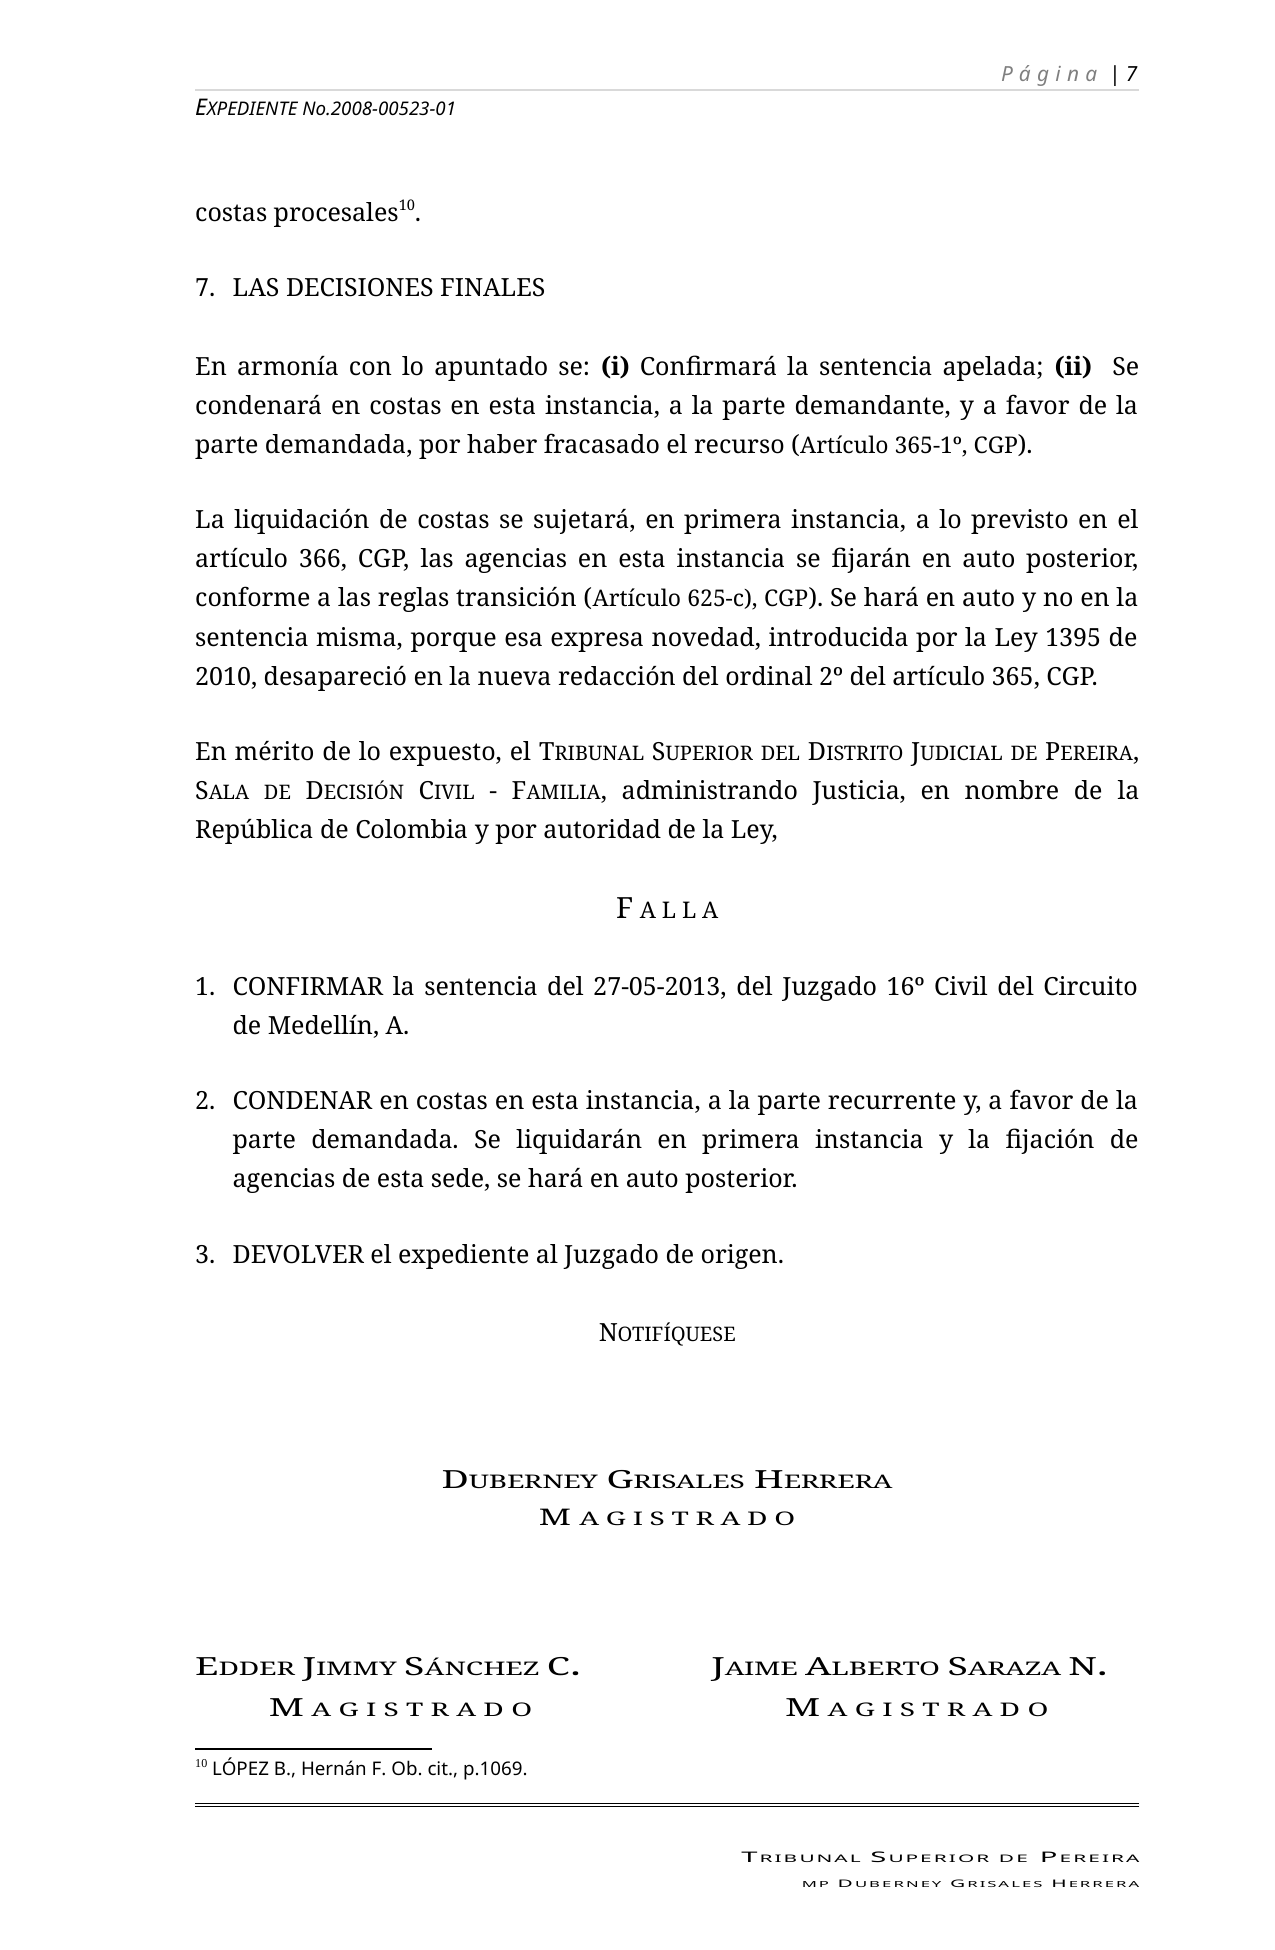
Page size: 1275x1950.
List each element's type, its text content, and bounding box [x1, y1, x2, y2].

text En armonía con lo apuntado se: (i) Confirmará la sentencia apelada; (ii) Se condenará en costas en esta instancia, a la parte demandante, y a favor de la parte demandada, por haber fracasado el recurso (Artículo 365-1º, CGP). [195, 348, 1139, 461]
text Notifíquese [195, 1314, 1139, 1349]
text EDDER JIMMY SÁNCHEZ C. JAIME ALBERTO SARAZA N. [195, 1644, 1139, 1684]
text F A L L A [195, 887, 1139, 927]
list CONDENAR en costas en esta instancia, a la parte recurrente y, a favor de la parte demandada. Se liquidarán en primera instancia y la fijación de agencias de esta sede, se hará en auto posterior. [195, 1083, 1139, 1195]
text DUBERNEY GRISALES HERRERA [195, 1462, 1139, 1496]
text En mérito de lo expuesto, el Tribunal Superior del Distrito Judicial de Pereira, Sala de Decisión Civil - Familia, administrando Justicia, en nombre de la República de Colombia y por autoridad de la Ley, [195, 733, 1139, 846]
text M A G I S T R A D O [195, 1501, 1139, 1532]
list CONFIRMAR la sentencia del 27-05-2013, del Juzgado 16º Civil del Circuito de Medellín, A. [195, 968, 1139, 1042]
text M A G I S T R A D O M A G I S T R A D O [195, 1690, 1139, 1724]
list DEVOLVER el expediente al Juzgado de origen. [195, 1236, 1139, 1270]
text La liquidación de costas se sujetará, en primera instancia, a lo previsto en el artículo 366, CGP, las agencias en esta instancia se fijarán en auto posterior, conforme a las reglas transición (Artículo 625-c), CGP). Se hará en auto y no en la sentencia misma, porque esa expresa novedad, introducida por la Ley 1395 de 2010, desapareció en la nueva redacción del ordinal 2º del artículo 365, CGP. [195, 502, 1139, 692]
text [195, 195, 1139, 229]
list LAS DECISIONES FINALES [195, 270, 1139, 304]
